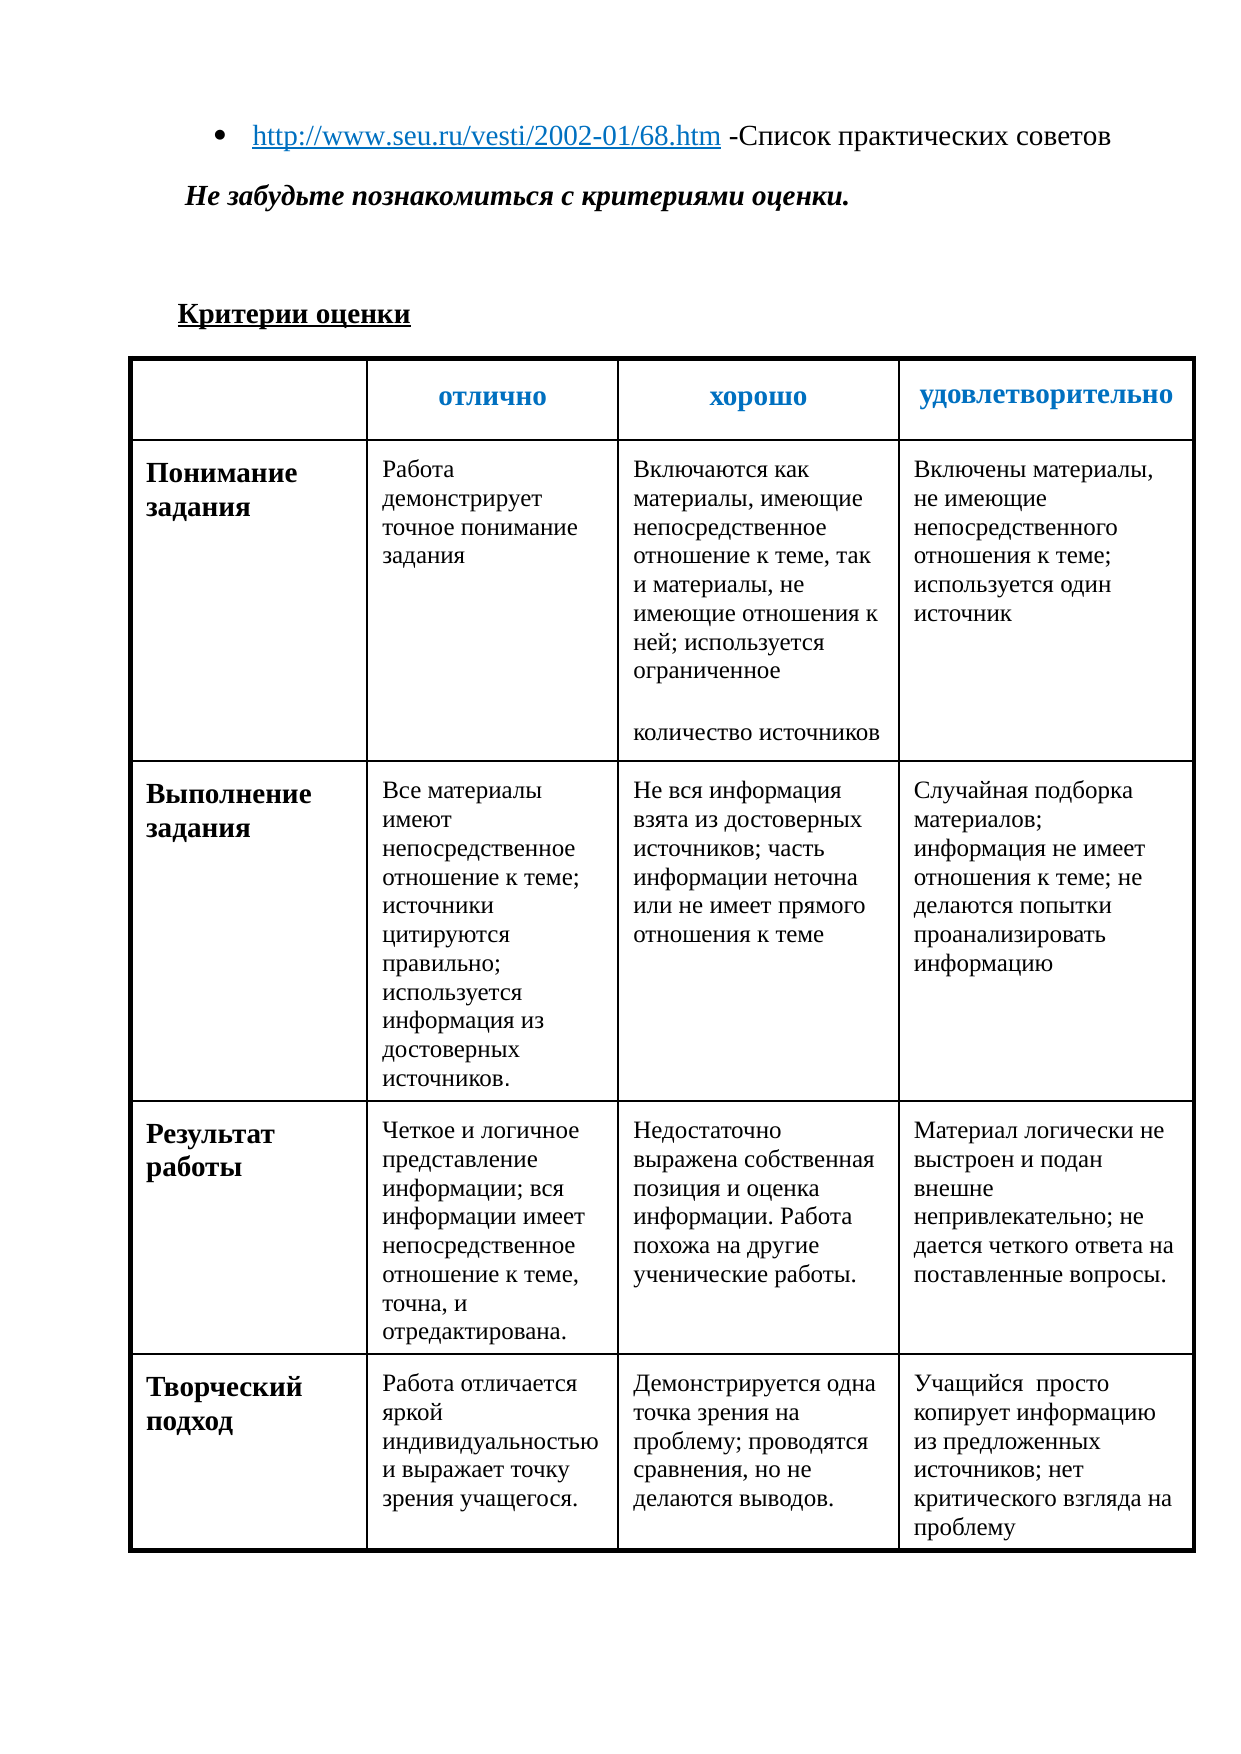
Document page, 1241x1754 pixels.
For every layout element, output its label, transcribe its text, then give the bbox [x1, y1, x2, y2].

table_header удовлетворительно [900, 361, 1192, 438]
table_cell Выполнение задания [133, 762, 366, 1099]
table_cell Не вся информация взята из достоверных источников; часть информации неточна или не имеет прямого отношения к теме [619, 762, 898, 1099]
table_cell Все материалы имеют непосредственное отношение к теме; источники цитируются правильно; используется информация из достоверных источников. [368, 762, 617, 1099]
text Не забудьте познакомиться с критериями оценки. [177, 178, 1152, 211]
text Критерии оценки [177, 296, 1152, 330]
table_cell Четкое и логичное представление информации; вся информации имеет непосредственное отношение к теме, точна, и отредактирована. [368, 1102, 617, 1353]
list http://www.seu.ru/vesti/2002-01/68.htm -Список практических советов [215, 118, 1152, 152]
table_cell Включаются как материалы, имеющие непосредственное отношение к теме, так и материалы, не имеющие отношения к ней; используется ограниченное количество источников [619, 441, 898, 760]
table_cell Работа отличается яркой индивидуальностью и выражает точку зрения учащегося. [368, 1355, 617, 1548]
table_cell Работа демонстрирует точное понимание задания [368, 441, 617, 760]
table_cell Понимание задания [133, 441, 366, 760]
table_header [133, 361, 366, 438]
table_header отлично [368, 361, 617, 438]
table_cell Демонстрируется одна точка зрения на проблему; проводятся сравнения, но не делаются выводов. [619, 1355, 898, 1548]
table_cell Результат работы [133, 1102, 366, 1353]
table_cell Включены материалы, не имеющие непосредственного отношения к теме; используется один источник [900, 441, 1192, 760]
table_cell Недостаточно выражена собственная позиция и оценка информации. Работа похожа на другие ученические работы. [619, 1102, 898, 1353]
table_cell Случайная подборка материалов; информация не имеет отношения к теме; не делаются попытки проанализировать информацию [900, 762, 1192, 1099]
table_cell Учащийся просто копирует информацию из предложенных источников; нет критического взгляда на проблему [900, 1355, 1192, 1548]
table_cell Материал логически не выстроен и подан внешне непривлекательно; не дается четкого ответа на поставленные вопросы. [900, 1102, 1192, 1353]
table_cell Творческий подход [133, 1355, 366, 1548]
table_header хорошо [619, 361, 898, 438]
